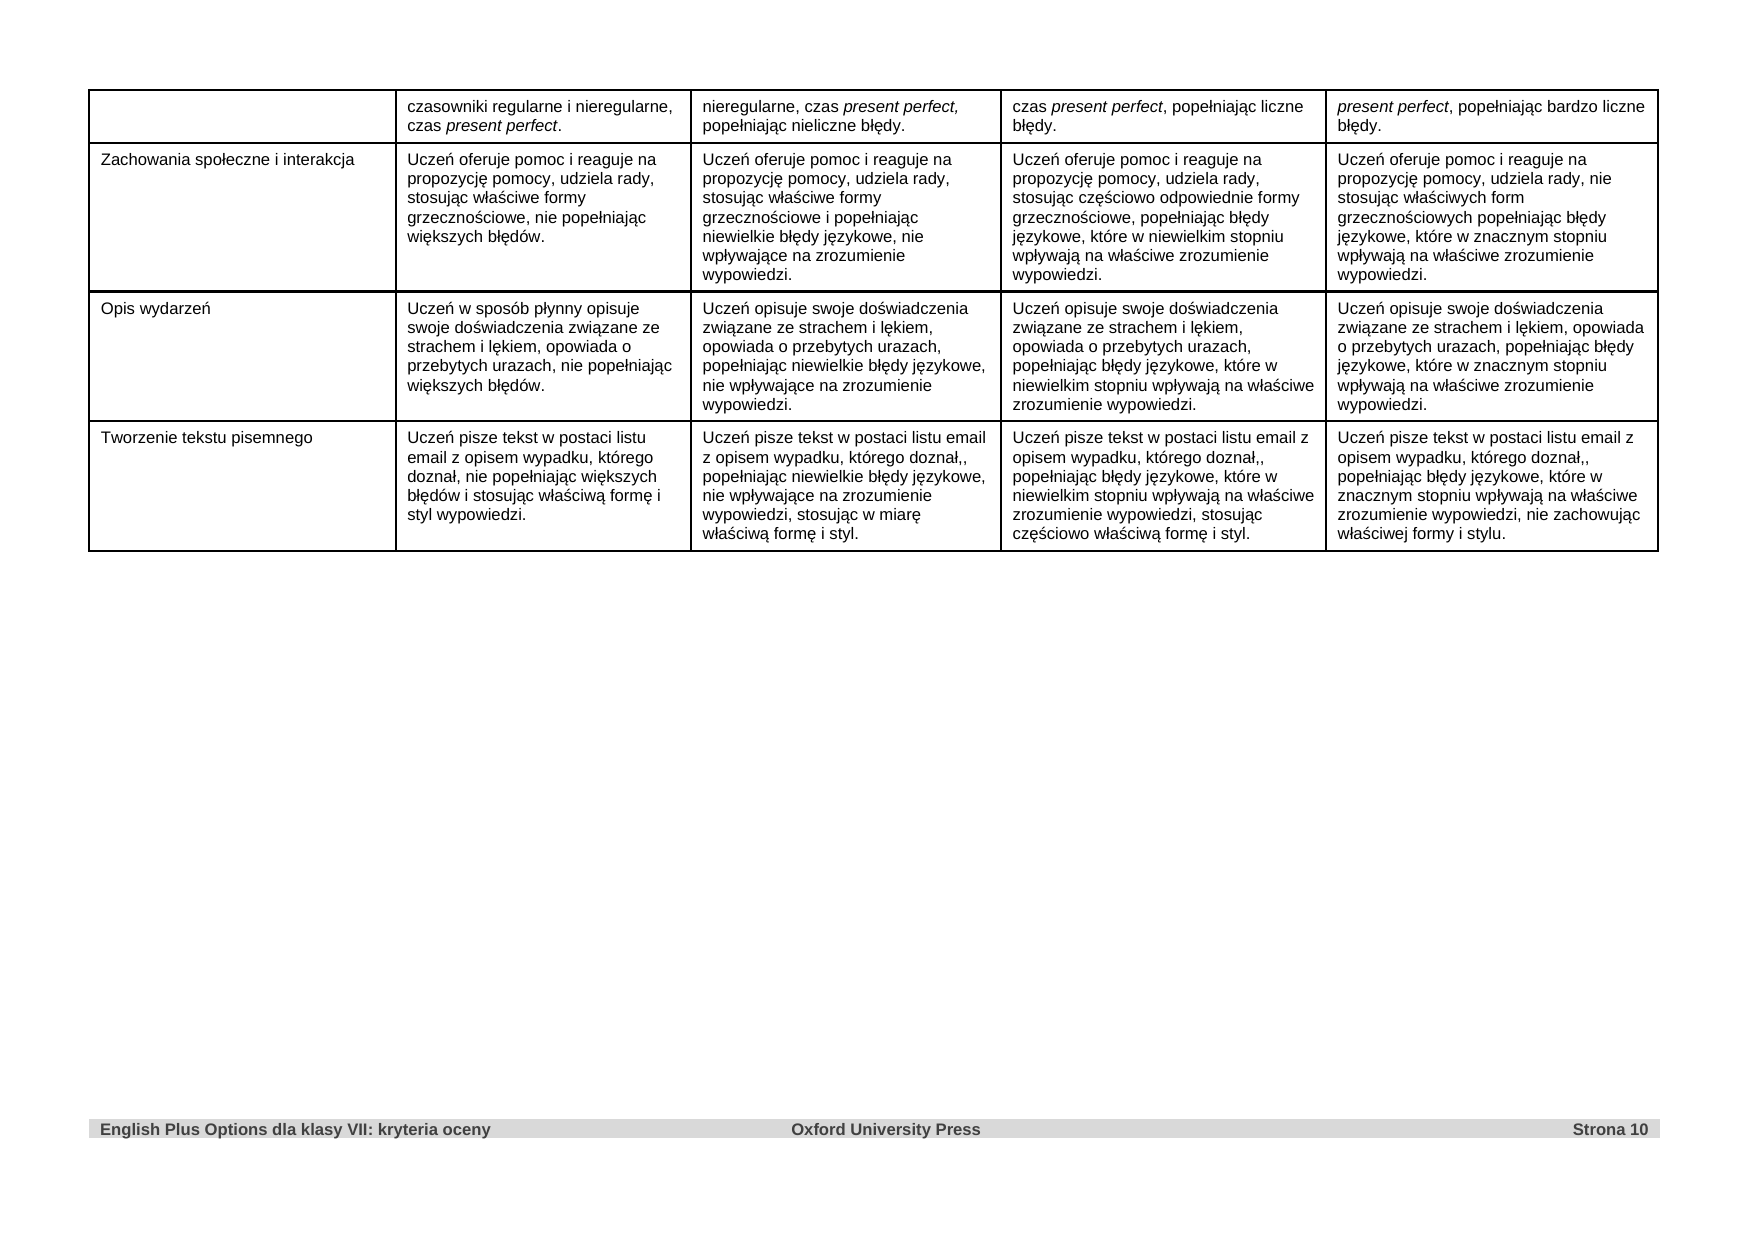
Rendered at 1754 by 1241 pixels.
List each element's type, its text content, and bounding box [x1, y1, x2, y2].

table_cell Uczeń opisuje swoje doświadczenia związane ze strachem i lękiem, opowiada o przebytych urazach, popełniając błędy językowe, które w niewielkim stopniu wpływają na właściwe zrozumienie wypowiedzi. [1002, 293, 1325, 420]
table_cell Uczeń opisuje swoje doświadczenia związane ze strachem i lękiem, opowiada o przebytych urazach, popełniając niewielkie błędy językowe, nie wpływające na zrozumienie wypowiedzi. [692, 293, 1000, 420]
table_cell Uczeń pisze tekst w postaci listu email z opisem wypadku, którego doznał,, popełniając niewielkie błędy językowe, nie wpływające na zrozumienie wypowiedzi, stosując w miarę właściwą formę i styl. [692, 422, 1000, 549]
table_cell Uczeń oferuje pomoc i reaguje na propozycję pomocy, udziela rady, stosując właściwe formy grzecznościowe, nie popełniając większych błędów. [397, 144, 690, 290]
table_cell Zachowania społeczne i interakcja [90, 144, 395, 290]
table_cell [692, 91, 1000, 142]
table_cell Uczeń opisuje swoje doświadczenia związane ze strachem i lękiem, opowiada o przebytych urazach, popełniając błędy językowe, które w znacznym stopniu wpływają na właściwe zrozumienie wypowiedzi. [1327, 293, 1657, 420]
table_cell Uczeń pisze tekst w postaci listu email z opisem wypadku, którego doznał,, popełniając błędy językowe, które w niewielkim stopniu wpływają na właściwe zrozumienie wypowiedzi, stosując częściowo właściwą formę i styl. [1002, 422, 1325, 549]
table_cell Tworzenie tekstu pisemnego [90, 422, 395, 549]
table_cell Uczeń pisze tekst w postaci listu email z opisem wypadku, którego doznał, nie popełniając większych błędów i stosując właściwą formę i styl wypowiedzi. [397, 422, 690, 549]
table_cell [1327, 91, 1657, 142]
table_cell Uczeń pisze tekst w postaci listu email z opisem wypadku, którego doznał,, popełniając błędy językowe, które w znacznym stopniu wpływają na właściwe zrozumienie wypowiedzi, nie zachowując właściwej formy i stylu. [1327, 422, 1657, 549]
table_cell Uczeń oferuje pomoc i reaguje na propozycję pomocy, udziela rady, nie stosując właściwych form grzecznościowych popełniając błędy językowe, które w znacznym stopniu wpływają na właściwe zrozumienie wypowiedzi. [1327, 144, 1657, 290]
table_cell Uczeń oferuje pomoc i reaguje na propozycję pomocy, udziela rady, stosując częściowo odpowiednie formy grzecznościowe, popełniając błędy językowe, które w niewielkim stopniu wpływają na właściwe zrozumienie wypowiedzi. [1002, 144, 1325, 290]
table_cell Opis wydarzeń [90, 293, 395, 420]
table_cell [90, 91, 395, 142]
table_cell Uczeń w sposób płynny opisuje swoje doświadczenia związane ze strachem i lękiem, opowiada o przebytych urazach, nie popełniając większych błędów. [397, 293, 690, 420]
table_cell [397, 91, 690, 142]
table_cell Uczeń oferuje pomoc i reaguje na propozycję pomocy, udziela rady, stosując właściwe formy grzecznościowe i popełniając niewielkie błędy językowe, nie wpływające na zrozumienie wypowiedzi. [692, 144, 1000, 290]
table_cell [1002, 91, 1325, 142]
